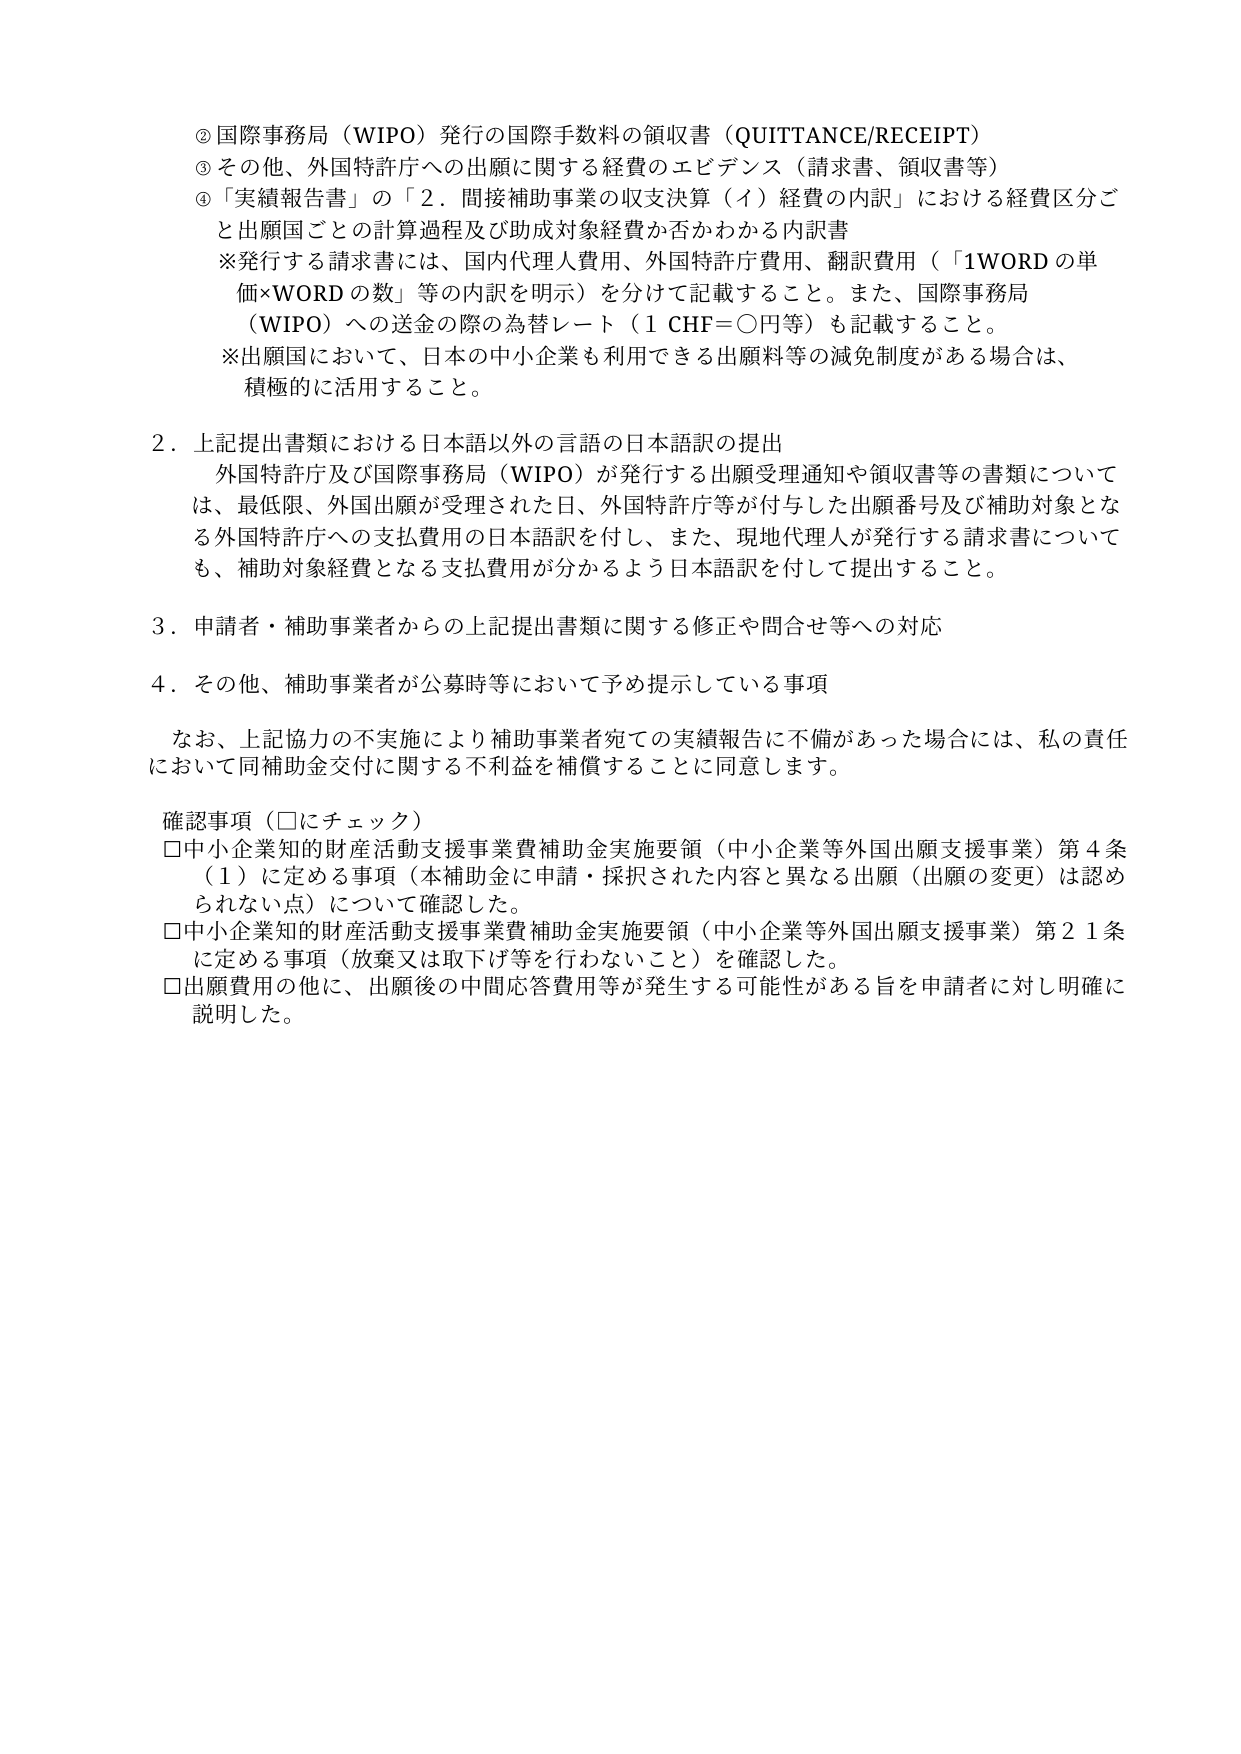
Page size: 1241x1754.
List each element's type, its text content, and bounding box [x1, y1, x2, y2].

text 中小企業知的財産活動支援事業費補助金実施要領（中小企業等外国出願支援事業）第２１条に定める事項（放棄又は取下げ等を行わないこと）を確認した。 [162, 917, 1129, 972]
text 確認事項（□にチェック） [148, 807, 1129, 835]
text 価×WORDの数」等の内訳を明示）を分けて記載すること。また、国際事務局 [195, 276, 1122, 307]
text なお、上記協力の不実施により補助事業者宛ての実績報告に不備があった場合には、私の責任において同補助金交付に関する不利益を補償することに同意します。 [148, 725, 1129, 780]
text （WIPO）への送金の際の為替レート（１CHF＝○円等）も記載すること。 [195, 307, 1122, 339]
text ３．申請者・補助事業者からの上記提出書類に関する修正や問合せ等への対応 [148, 613, 1129, 640]
text ④「実績報告書」の「２．間接補助事業の収支決算（イ）経費の内訳」における経費区分ごと出願国ごとの計算過程及び助成対象経費か否かわかる内訳書 [195, 181, 1122, 244]
text ２．上記提出書類における日本語以外の言語の日本語訳の提出 [148, 429, 1129, 457]
text ②国際事務局（WIPO）発行の国際手数料の領収書（QUITTANCE/RECEIPT） [148, 118, 1122, 150]
text ※発行する請求書には、国内代理人費用、外国特許庁費用、翻訳費用（「1WORDの単 [195, 244, 1122, 276]
text ③その他、外国特許庁への出願に関する経費のエビデンス（請求書、領収書等） [148, 150, 1122, 181]
text ４．その他、補助事業者が公募時等において予め提示している事項 [148, 670, 1129, 697]
text 外国特許庁及び国際事務局（WIPO）が発行する出願受理通知や領収書等の書類については、最低限、外国出願が受理された日、外国特許庁等が付与した出願番号及び補助対象となる外国特許庁への支払費用の日本語訳を付し、また、現地代理人が発行する請求書についても、補助対象経費となる支払費用が分かるよう日本語訳を付して提出すること。 [191, 457, 1122, 583]
text ※出願国において、日本の中小企業も利用できる出願料等の減免制度がある場合は、 [207, 339, 1122, 371]
text 出願費用の他に、出願後の中間応答費用等が発生する可能性がある旨を申請者に対し明確に説明した。 [162, 972, 1129, 1027]
text 積極的に活用すること。 [221, 371, 1122, 402]
text 中小企業知的財産活動支援事業費補助金実施要領（中小企業等外国出願支援事業）第４条（１）に定める事項（本補助金に申請・採択された内容と異なる出願（出願の変更）は認められない点）について確認した。 [162, 835, 1129, 917]
